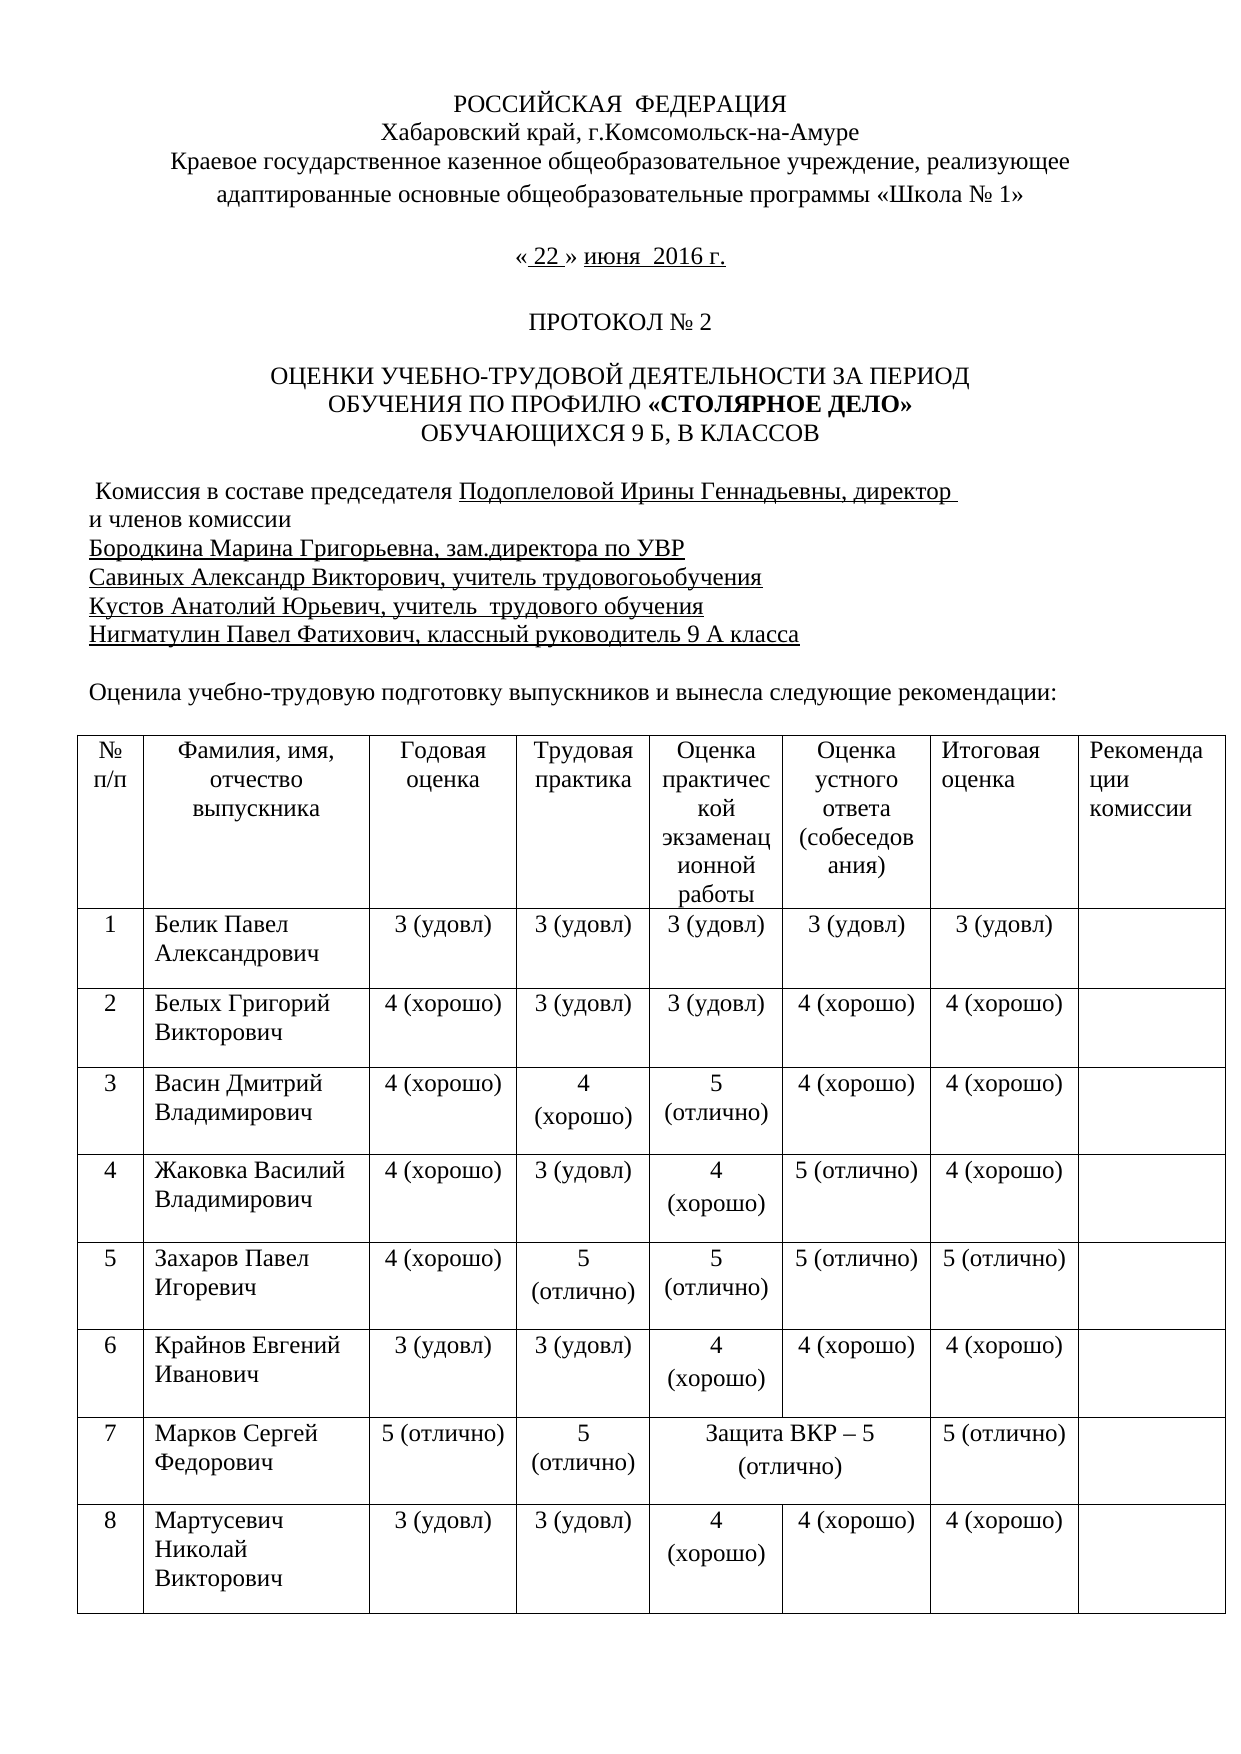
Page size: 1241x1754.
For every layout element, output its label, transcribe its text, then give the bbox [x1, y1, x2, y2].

table_cell 4 [78, 1155, 143, 1242]
table_cell 4 (хорошо) [650, 1330, 782, 1417]
table_cell 5 (отлично) [783, 1243, 930, 1329]
table_cell 5 (отлично) [650, 1243, 782, 1329]
table_cell [1079, 1243, 1225, 1329]
table_cell 3 (удовл) [517, 909, 649, 987]
table_cell 3 [78, 1068, 143, 1154]
table_cell 4 (хорошо) [783, 1330, 930, 1417]
text Хабаровский край, г.Комсомольск-на-Амуре [89, 117, 1152, 146]
table_cell 6 [78, 1330, 143, 1417]
table_cell Захаров Павел Игоревич [144, 1243, 369, 1329]
table_header Трудовая практика [517, 736, 649, 908]
text Кустов Анатолий Юрьевич, учитель трудового обучения [89, 591, 1152, 619]
table_cell 3 (удовл) [370, 1330, 516, 1417]
text ОБУЧАЮЩИХСЯ 9 Б, В КЛАССОВ [89, 418, 1152, 447]
table_cell 4 (хорошо) [783, 1068, 930, 1154]
table_cell 2 [78, 989, 143, 1067]
table_cell 4 (хорошо) [517, 1068, 649, 1154]
text Савиных Александр Викторович, учитель трудовогоьобучения [89, 562, 1152, 591]
table_cell 3 (удовл) [650, 909, 782, 987]
table_cell 4 (хорошо) [931, 1155, 1078, 1242]
table_header Фамилия, имя, отчество выпускника [144, 736, 369, 908]
table_cell 3 (удовл) [517, 1505, 649, 1612]
table_cell 4 (хорошо) [931, 1330, 1078, 1417]
table_cell 4 (хорошо) [370, 1155, 516, 1242]
table_cell 5 (отлично) [517, 1418, 649, 1504]
text Бородкина Марина Григорьевна, зам.директора по УВР [89, 533, 1152, 562]
table_cell Жаковка Василий Владимирович [144, 1155, 369, 1242]
table_cell 7 [78, 1418, 143, 1504]
table_cell 3 (удовл) [931, 909, 1078, 987]
table_cell 1 [78, 909, 143, 987]
table_cell 4 (хорошо) [931, 1068, 1078, 1154]
table_cell 8 [78, 1505, 143, 1612]
table_cell 5 (отлично) [517, 1243, 649, 1329]
table_cell 4 (хорошо) [370, 1243, 516, 1329]
table_header № п/п [78, 736, 143, 908]
table_cell Мартусевич Николай Викторович [144, 1505, 369, 1612]
text « 22 » июня 2016 г. [89, 241, 1152, 270]
table_cell 4 (хорошо) [370, 989, 516, 1067]
table_cell Крайнов Евгений Иванович [144, 1330, 369, 1417]
table_cell 3 (удовл) [517, 1330, 649, 1417]
table_cell Марков Сергей Федорович [144, 1418, 369, 1504]
table_header Итоговая оценка [931, 736, 1078, 908]
table_cell 5 (отлично) [931, 1418, 1078, 1504]
table_cell Белых Григорий Викторович [144, 989, 369, 1067]
table_cell 3 (удовл) [517, 989, 649, 1067]
table_cell 5 (отлично) [931, 1243, 1078, 1329]
table_cell 5 (отлично) [650, 1068, 782, 1154]
table_cell 4 (хорошо) [650, 1155, 782, 1242]
table_cell 5 (отлично) [783, 1155, 930, 1242]
table_cell 5 [78, 1243, 143, 1329]
text Комиссия в составе председателя Подоплеловой Ирины Геннадьевны, директор [89, 476, 1152, 504]
text и членов комиссии [89, 504, 1152, 533]
table_cell [1079, 1505, 1225, 1612]
table_cell 3 (удовл) [517, 1155, 649, 1242]
text Краевое государственное казенное общеобразовательное учреждение, реализующее адаптированные основные общеобразовательные программы «Школа № 1» [89, 146, 1152, 208]
text ОЦЕНКИ УЧЕБНО-ТРУДОВОЙ ДЕЯТЕЛЬНОСТИ ЗА ПЕРИОД [89, 361, 1152, 389]
table_cell 4 (хорошо) [650, 1505, 782, 1612]
table_cell 4 (хорошо) [931, 1505, 1078, 1612]
table_cell [1079, 1418, 1225, 1504]
table_cell Защита ВКР – 5 (отлично) [650, 1418, 930, 1504]
table_cell [1079, 1330, 1225, 1417]
table_cell 3 (удовл) [370, 909, 516, 987]
table_cell Белик Павел Александрович [144, 909, 369, 987]
table_header Годовая оценка [370, 736, 516, 908]
table_cell [1079, 909, 1225, 987]
text РОССИЙСКАЯ ФЕДЕРАЦИЯ [89, 89, 1152, 117]
text ПРОТОКОЛ № 2 [89, 307, 1152, 336]
table_cell 4 (хорошо) [783, 989, 930, 1067]
table_cell [1079, 989, 1225, 1067]
table_cell 5 (отлично) [370, 1418, 516, 1504]
text Нигматулин Павел Фатихович, классный руководитель 9 А класса [89, 619, 1152, 648]
table_cell 4 (хорошо) [931, 989, 1078, 1067]
table_cell 3 (удовл) [370, 1505, 516, 1612]
text Оценила учебно-трудовую подготовку выпускников и вынесла следующие рекомендации: [89, 677, 1152, 706]
table_header Оценка практической экзаменационной работы [650, 736, 782, 908]
table_header Рекомендации комиссии [1079, 736, 1225, 908]
table_cell 4 (хорошо) [370, 1068, 516, 1154]
table_cell 4 (хорошо) [783, 1505, 930, 1612]
table_cell 3 (удовл) [650, 989, 782, 1067]
table_cell [1079, 1155, 1225, 1242]
text ОБУЧЕНИЯ ПО ПРОФИЛЮ «СТОЛЯРНОЕ ДЕЛО» [89, 389, 1152, 418]
table_header Оценка устного ответа (собеседования) [783, 736, 930, 908]
table_cell 3 (удовл) [783, 909, 930, 987]
table_cell Васин Дмитрий Владимирович [144, 1068, 369, 1154]
table_cell [1079, 1068, 1225, 1154]
